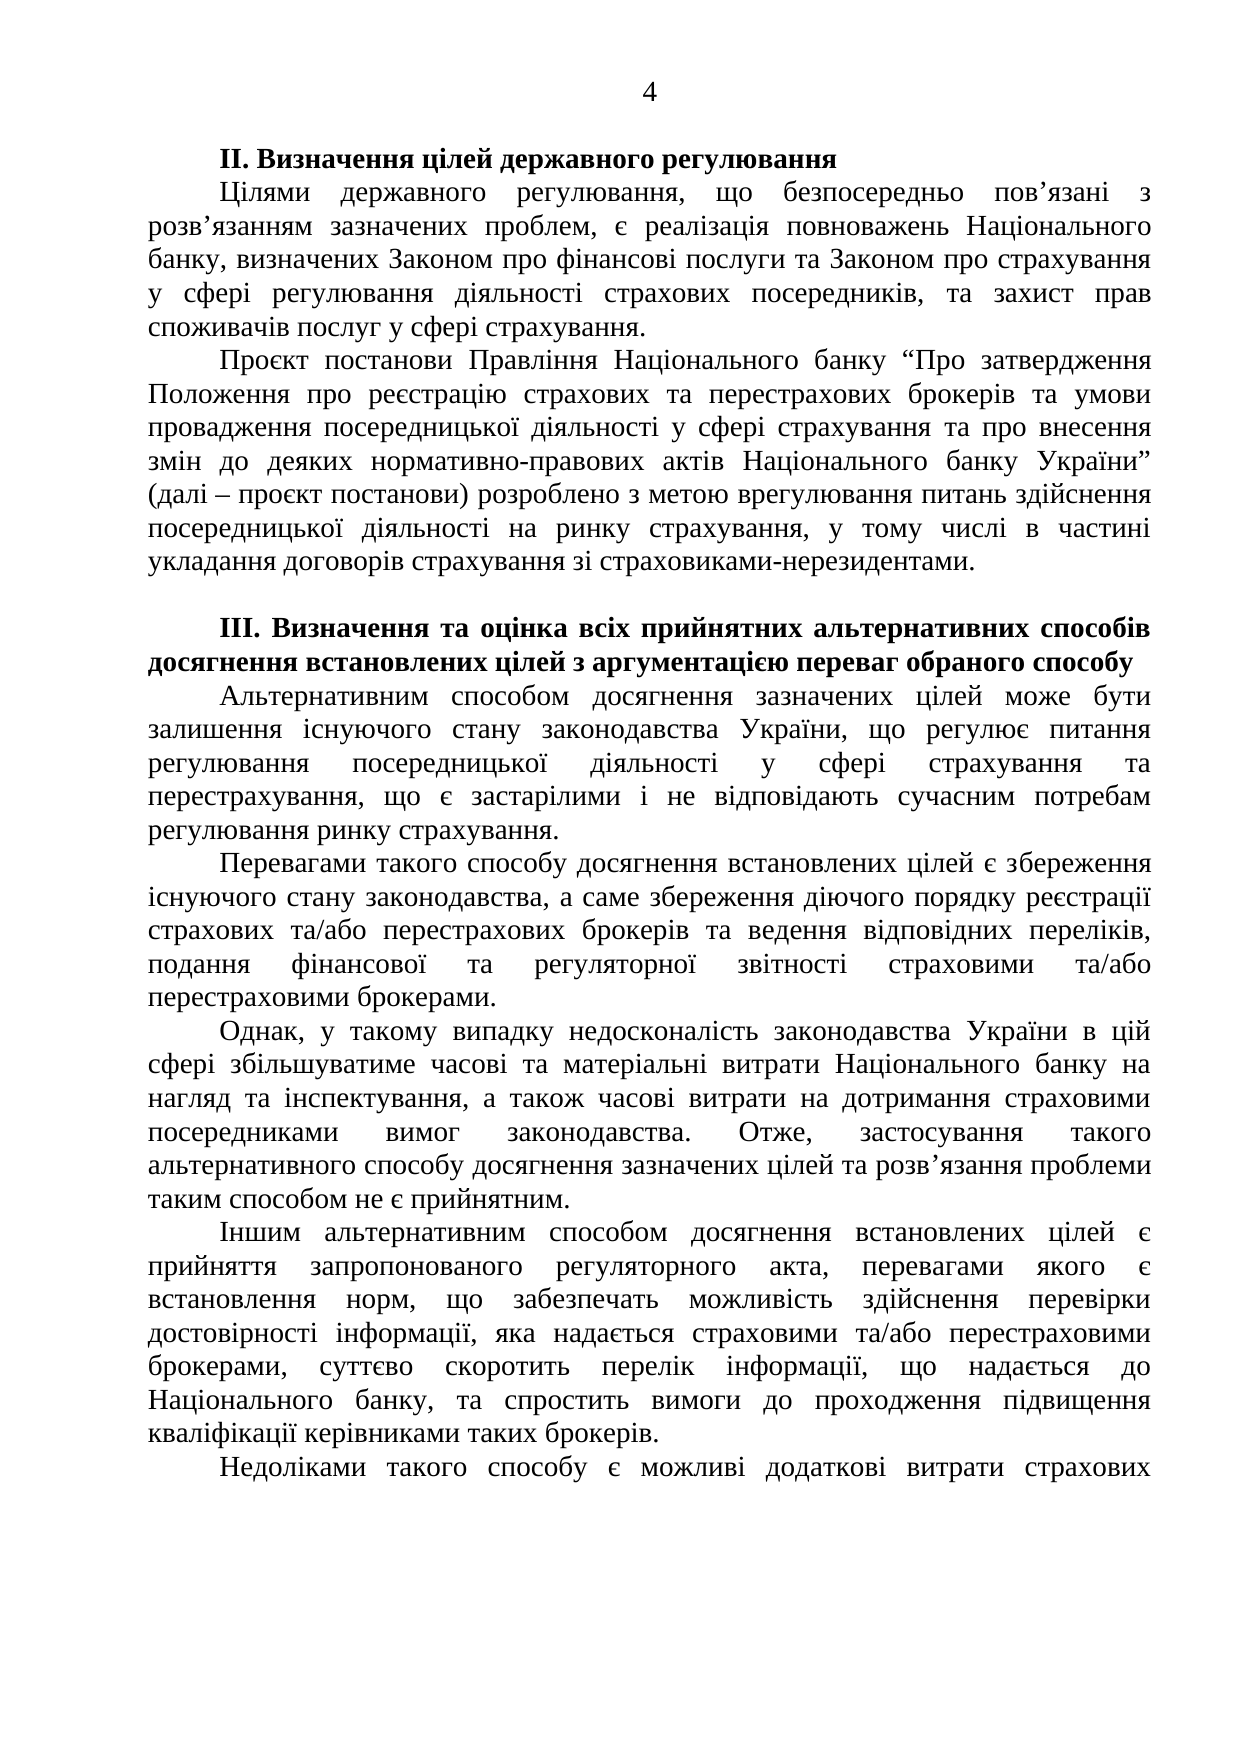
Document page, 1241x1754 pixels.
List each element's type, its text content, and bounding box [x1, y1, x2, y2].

text ІІІ. Визначення та оцінка всіх прийнятних альтернативних способів досягнення встановлених цілей з аргументацією переваг обраного способу [148, 611, 1152, 678]
text Іншим альтернативним способом досягнення встановлених цілей є прийняття запропонованого регуляторного акта, перевагами якого є встановлення норм, що забезпечать можливість здійснення перевірки достовірності інформації, яка надається страховими та/або перестраховими брокерами, суттєво скоротить перелік інформації, що надається до Національного банку, та спростить вимоги до проходження підвищення кваліфікації керівниками таких брокерів. [148, 1214, 1152, 1449]
text ІІ. Визначення цілей державного регулювання [148, 141, 1152, 174]
text Однак, у такому випадку недосконалість законодавства України в цій сфері збільшуватиме часові та матеріальні витрати Національного банку на нагляд та інспектування, а також часові витрати на дотримання страховими посередниками вимог законодавства. Отже, застосування такого альтернативного способу досягнення зазначених цілей та розв’язання проблеми таким способом не є прийнятним. [148, 1013, 1152, 1214]
text Цілями державного регулювання, що безпосередньо пов’язані з розв’язанням зазначених проблем, є реалізація повноважень Національного банку, визначених Законом про фінансові послуги та Законом про страхування у сфері регулювання діяльності страхових посередників, та захист прав споживачів послуг у сфері страхування. [148, 174, 1152, 342]
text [148, 1449, 1152, 1483]
text Альтернативним способом досягнення зазначених цілей може бути залишення існуючого стану законодавства України, що регулює питання регулювання посередницької діяльності у сфері страхування та перестрахування, що є застарілими і не відповідають сучасним потребам регулювання ринку страхування. [148, 678, 1152, 845]
text Перевагами такого способу досягнення встановлених цілей є збереження існуючого стану законодавства, а саме збереження діючого порядку реєстрації страхових та/або перестрахових брокерів та ведення відповідних переліків, подання фінансової та регуляторної звітності страховими та/або перестраховими брокерами. [148, 845, 1152, 1013]
text Проєкт постанови Правління Національного банку “Про затвердження Положення про реєстрацію страхових та перестрахових брокерів та умови провадження посередницької діяльності у сфері страхування та про внесення змін до деяких нормативно-правових актів Національного банку України” (далі – проєкт постанови) розроблено з метою врегулювання питань здійснення посередницької діяльності на ринку страхування, у тому числі в частині укладання договорів страхування зі страховиками-нерезидентами. [148, 342, 1152, 577]
